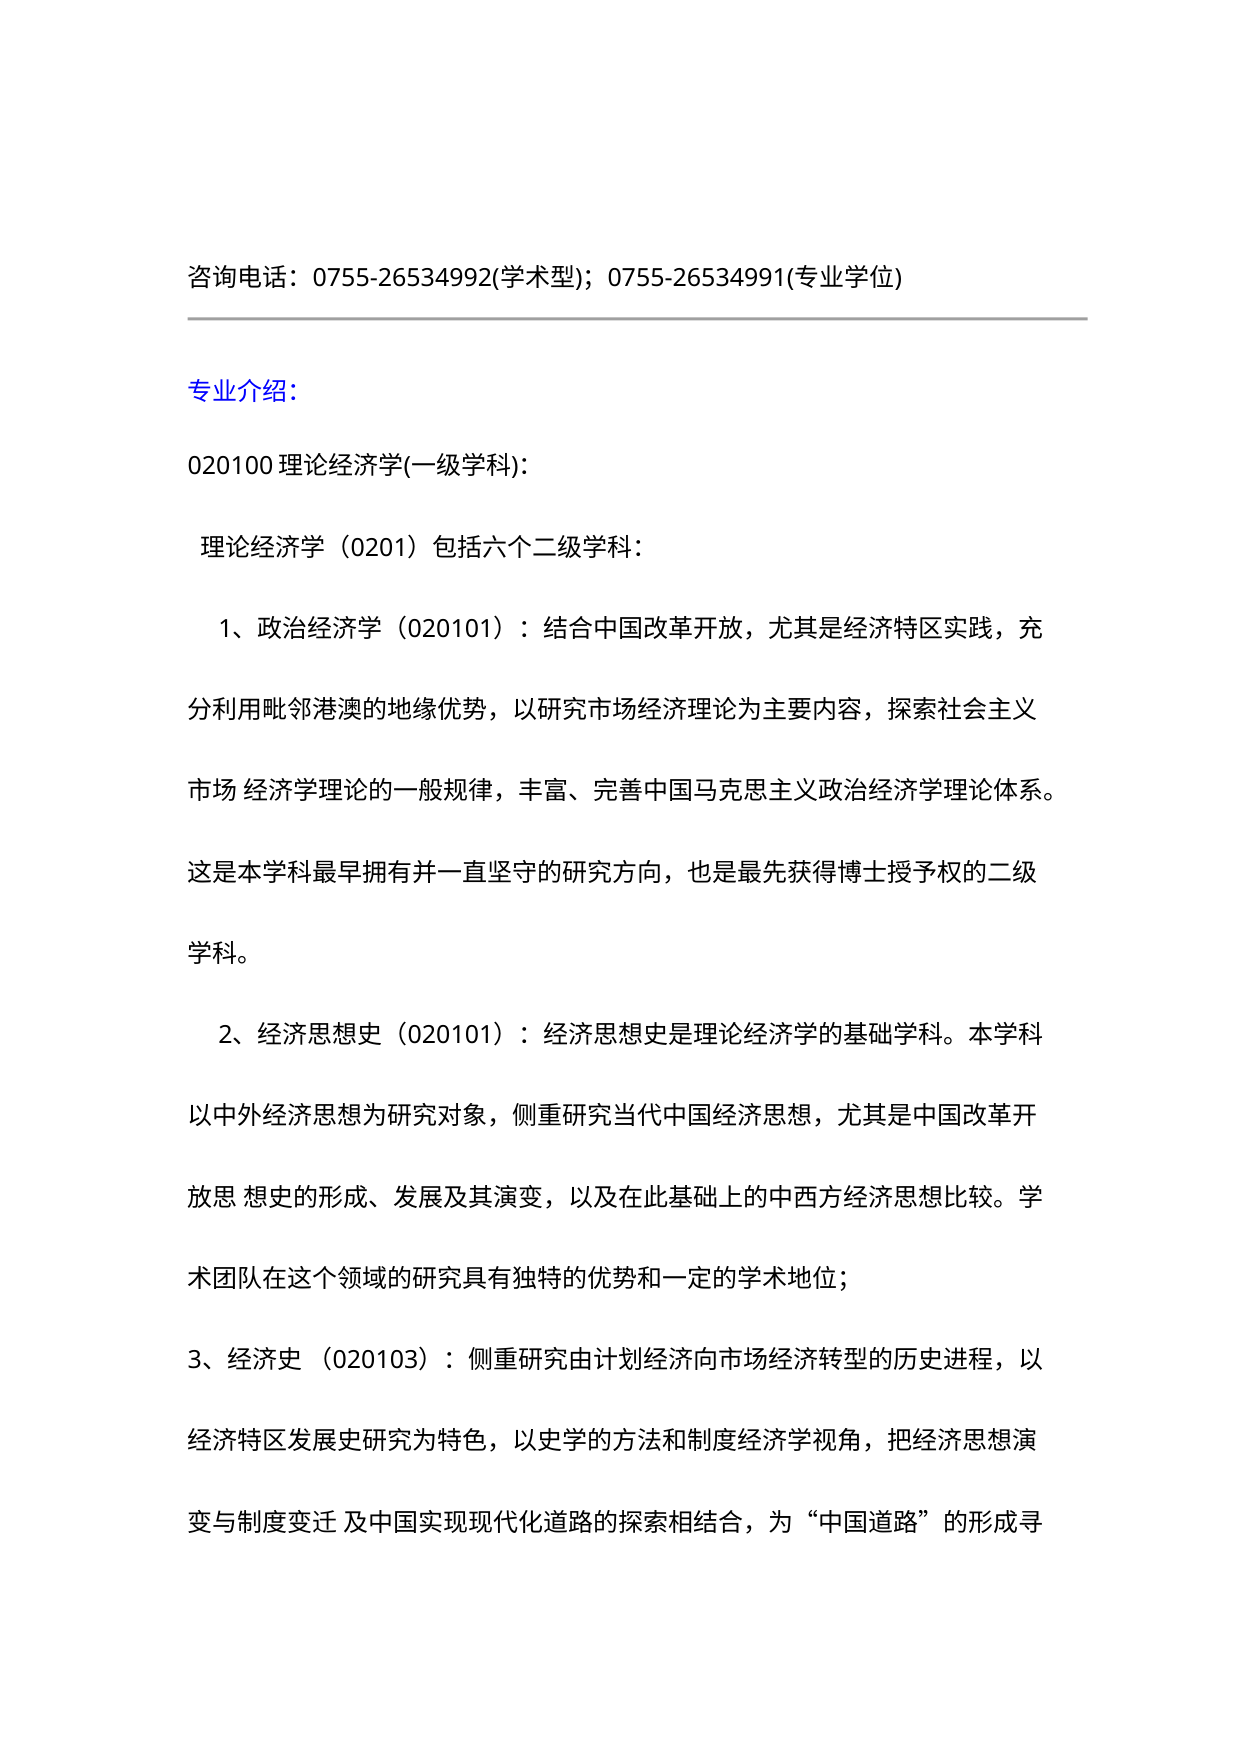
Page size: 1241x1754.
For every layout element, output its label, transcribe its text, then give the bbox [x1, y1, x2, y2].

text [187, 431, 1053, 1553]
text 专业介绍： [187, 357, 1053, 422]
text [187, 162, 1053, 308]
